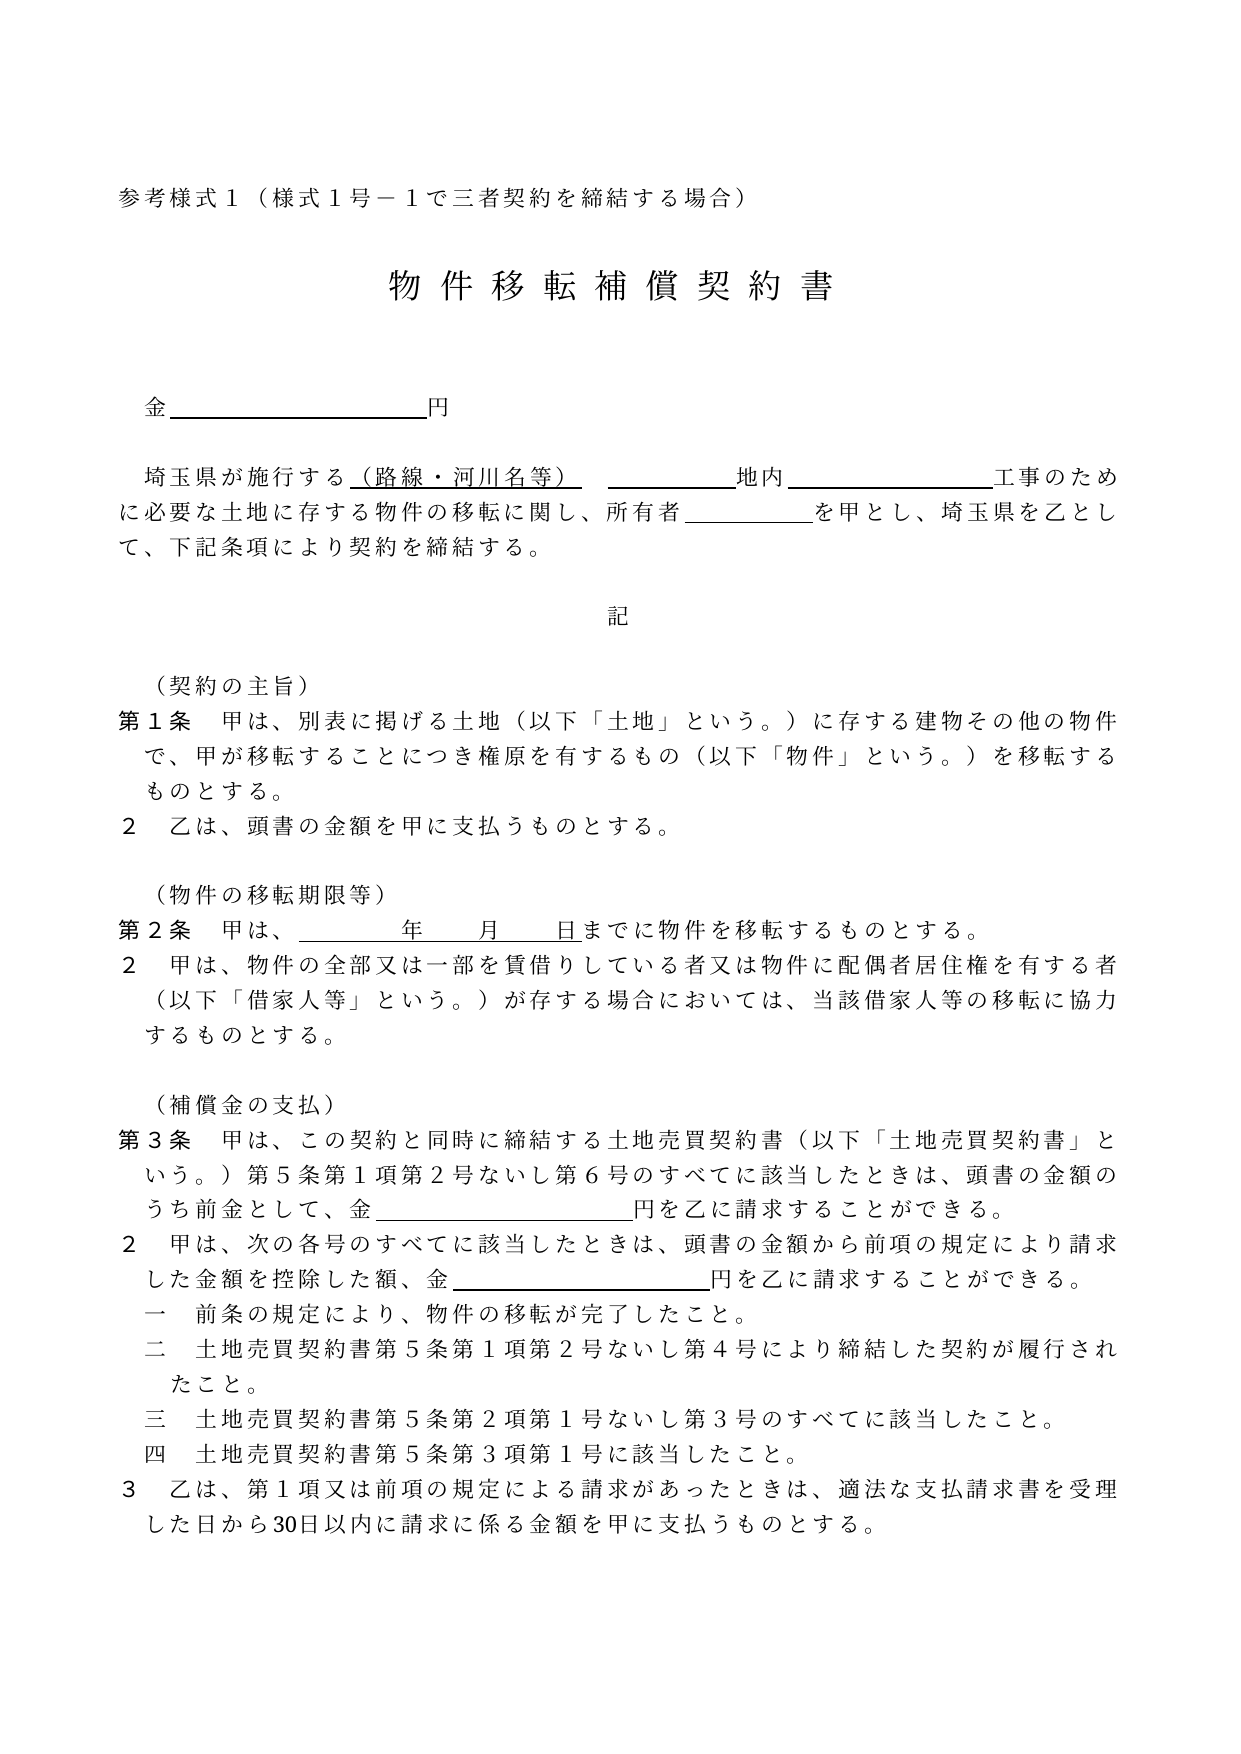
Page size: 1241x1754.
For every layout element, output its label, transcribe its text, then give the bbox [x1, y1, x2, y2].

text 記 [118, 598, 1122, 633]
text 埼玉県が施行する（路線・河川名等） 地内 工事のために必要な土地に存する物件の移転に関し、所有者 を甲とし、埼玉県を乙として、下記条項により契約を締結する。 [118, 458, 1122, 563]
text 参考様式１（様式１号－１で三者契約を締結する場合） [118, 179, 1122, 214]
text 一 前条の規定により、物件の移転が完了したこと。 [144, 1296, 1122, 1331]
text 三 土地売買契約書第５条第２項第１号ないし第３号のすべてに該当したこと。 [144, 1400, 1122, 1435]
text 第３条 甲は、この契約と同時に締結する土地売買契約書（以下「土地売買契約書」という。）第５条第１項第２号ないし第６号のすべてに該当したときは、頭書の金額のうち前金として、金 円を乙に請求することができる。 [118, 1121, 1122, 1226]
text 金 円 [144, 388, 1122, 423]
text ３ 乙は、第１項又は前項の規定による請求があったときは、適法な支払請求書を受理した日から30日以内に請求に係る金額を甲に支払うものとする。 [118, 1470, 1122, 1540]
text 第１条 甲は、別表に掲げる土地（以下「土地」という。）に存する建物その他の物件で、甲が移転することにつき権原を有するもの（以下「物件」という。）を移転するものとする。 [118, 702, 1122, 807]
text 第２条 甲は、 年 月 日までに物件を移転するものとする。 [118, 912, 1122, 947]
text 二 土地売買契約書第５条第１項第２号ないし第４号により締結した契約が履行されたこと。 [144, 1331, 1122, 1400]
text （物件の移転期限等） [118, 877, 1122, 912]
text （契約の主旨） [118, 668, 1122, 702]
text ２ 乙は、頭書の金額を甲に支払うものとする。 [118, 807, 1122, 842]
text 物件移転補償契約書 [118, 249, 1122, 319]
text ２ 甲は、物件の全部又は一部を賃借りしている者又は物件に配偶者居住権を有する者（以下「借家人等」という。）が存する場合においては、当該借家人等の移転に協力するものとする。 [118, 947, 1122, 1051]
text ２ 甲は、次の各号のすべてに該当したときは、頭書の金額から前項の規定により請求した金額を控除した額、金 円を乙に請求することができる。 [118, 1226, 1122, 1296]
text （補償金の支払） [118, 1086, 1122, 1121]
text 四 土地売買契約書第５条第３項第１号に該当したこと。 [144, 1435, 1122, 1470]
